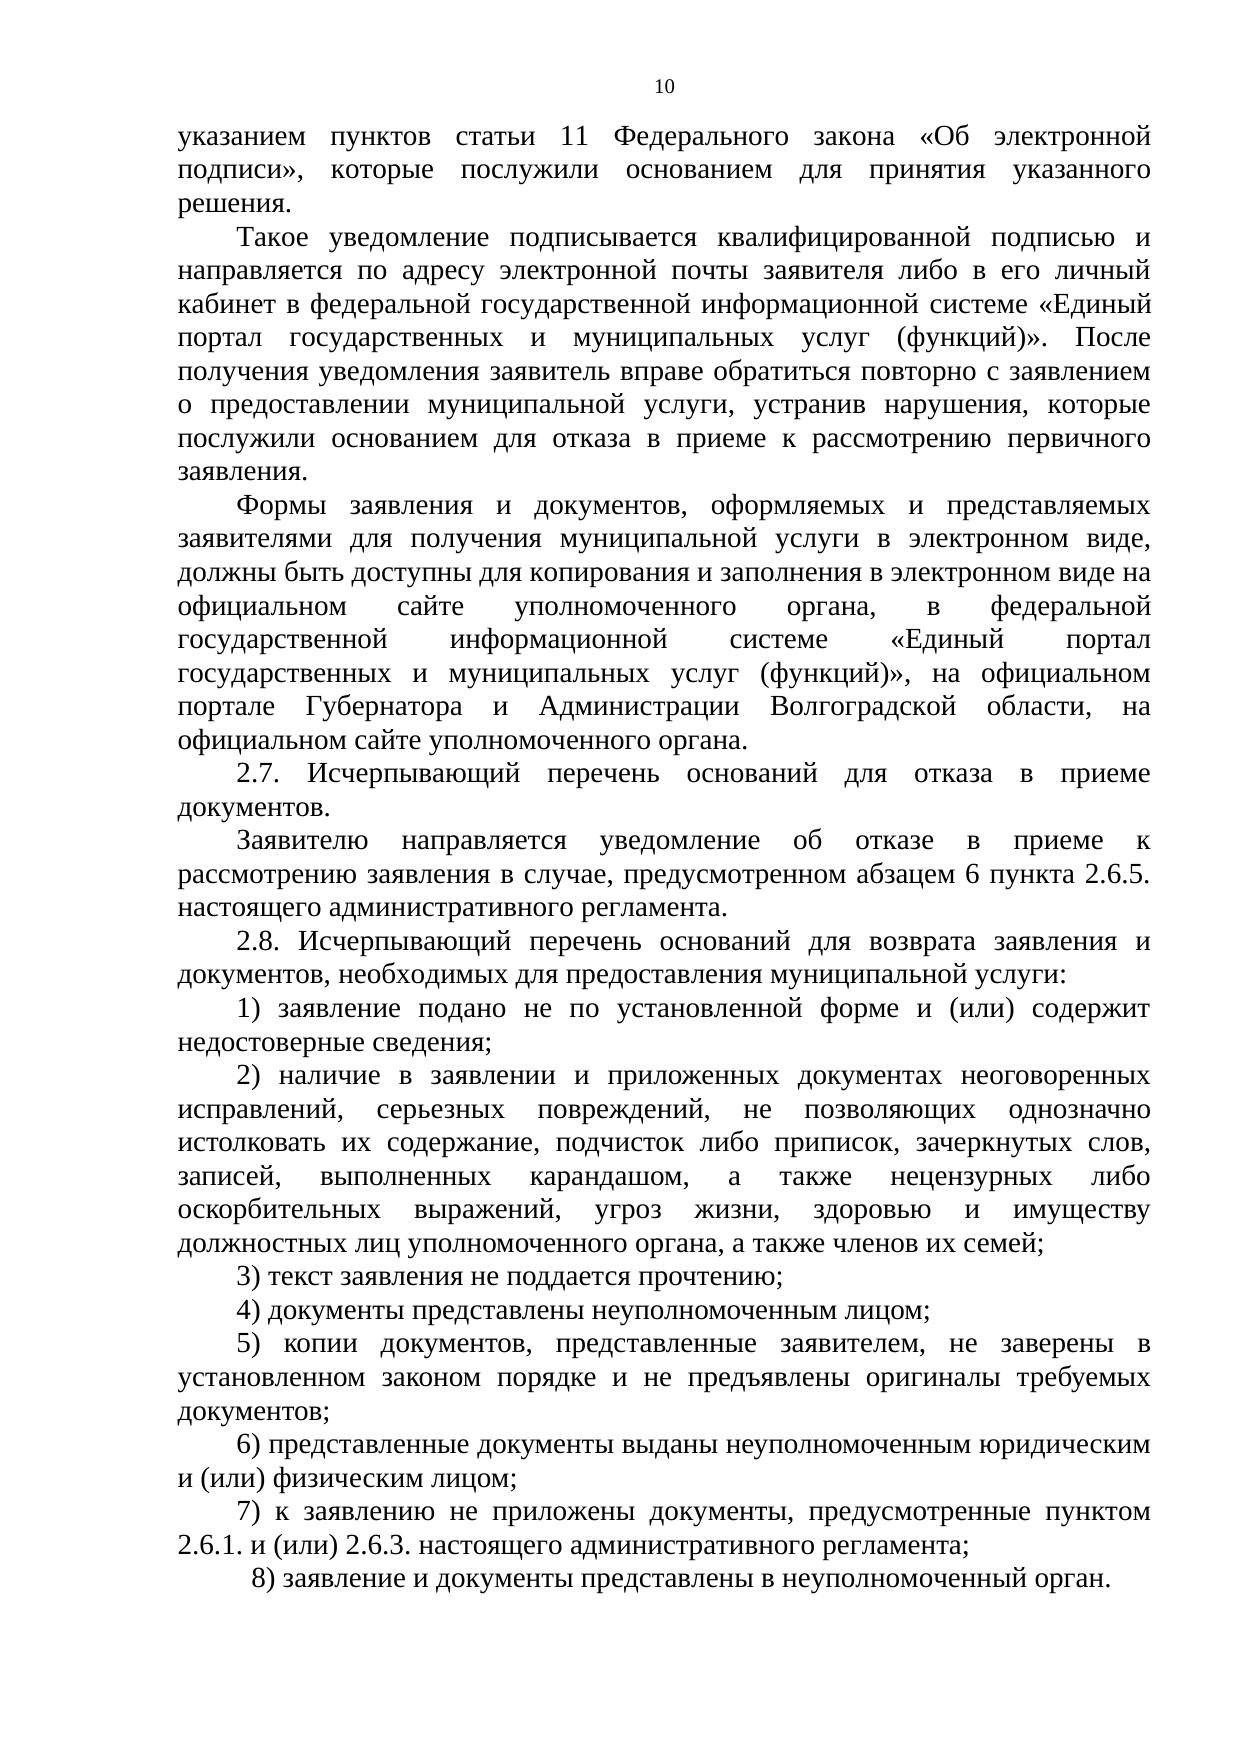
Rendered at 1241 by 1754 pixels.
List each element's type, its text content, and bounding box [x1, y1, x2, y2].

text 1) заявление подано не по установленной форме и (или) содержит недостоверные сведения; [177, 990, 1152, 1057]
text 6) представленные документы выданы неуполномоченным юридическим и (или) физическим лицом; [177, 1426, 1152, 1493]
text 8) заявление и документы представлены в неуполномоченный орган. [177, 1560, 1152, 1594]
text 2) наличие в заявлении и приложенных документах неоговоренных исправлений, серьезных повреждений, не позволяющих однозначно истолковать их содержание, подчисток либо приписок, зачеркнутых слов, записей, выполненных карандашом, а также нецензурных либо оскорбительных выражений, угроз жизни, здоровью и имуществу должностных лиц уполномоченного органа, а также членов их семей; [177, 1057, 1152, 1258]
text 3) текст заявления не поддается прочтению; [177, 1258, 1152, 1292]
text Заявителю направляется уведомление об отказе в приеме к рассмотрению заявления в случае, предусмотренном абзацем 6 пункта 2.6.5. настоящего административного регламента. [177, 822, 1152, 923]
text Формы заявления и документов, оформляемых и представляемых заявителями для получения муниципальной услуги в электронном виде, должны быть доступны для копирования и заполнения в электронном виде на официальном сайте уполномоченного органа, в федеральной государственной информационной системе «Единый портал государственных и муниципальных услуг (функций)», на официальном портале Губернатора и Администрации Волгоградской области, на официальном сайте уполномоченного органа. [177, 487, 1152, 755]
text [177, 118, 1152, 219]
text 4) документы представлены неуполномоченным лицом; [177, 1292, 1152, 1326]
text 2.7. Исчерпывающий перечень оснований для отказа в приеме документов. [177, 755, 1152, 822]
text 7) к заявлению не приложены документы, предусмотренные пунктом 2.6.1. и (или) 2.6.3. настоящего административного регламента; [177, 1493, 1152, 1560]
text 2.8. Исчерпывающий перечень оснований для возврата заявления и документов, необходимых для предоставления муниципальной услуги: [177, 923, 1152, 990]
text 5) копии документов, представленные заявителем, не заверены в установленном законом порядке и не предъявлены оригиналы требуемых документов; [177, 1326, 1152, 1426]
text Такое уведомление подписывается квалифицированной подписью и направляется по адресу электронной почты заявителя либо в его личный кабинет в федеральной государственной информационной системе «Единый портал государственных и муниципальных услуг (функций)». После получения уведомления заявитель вправе обратиться повторно с заявлением о предоставлении муниципальной услуги, устранив нарушения, которые послужили основанием для отказа в приеме к рассмотрению первичного заявления. [177, 219, 1152, 487]
